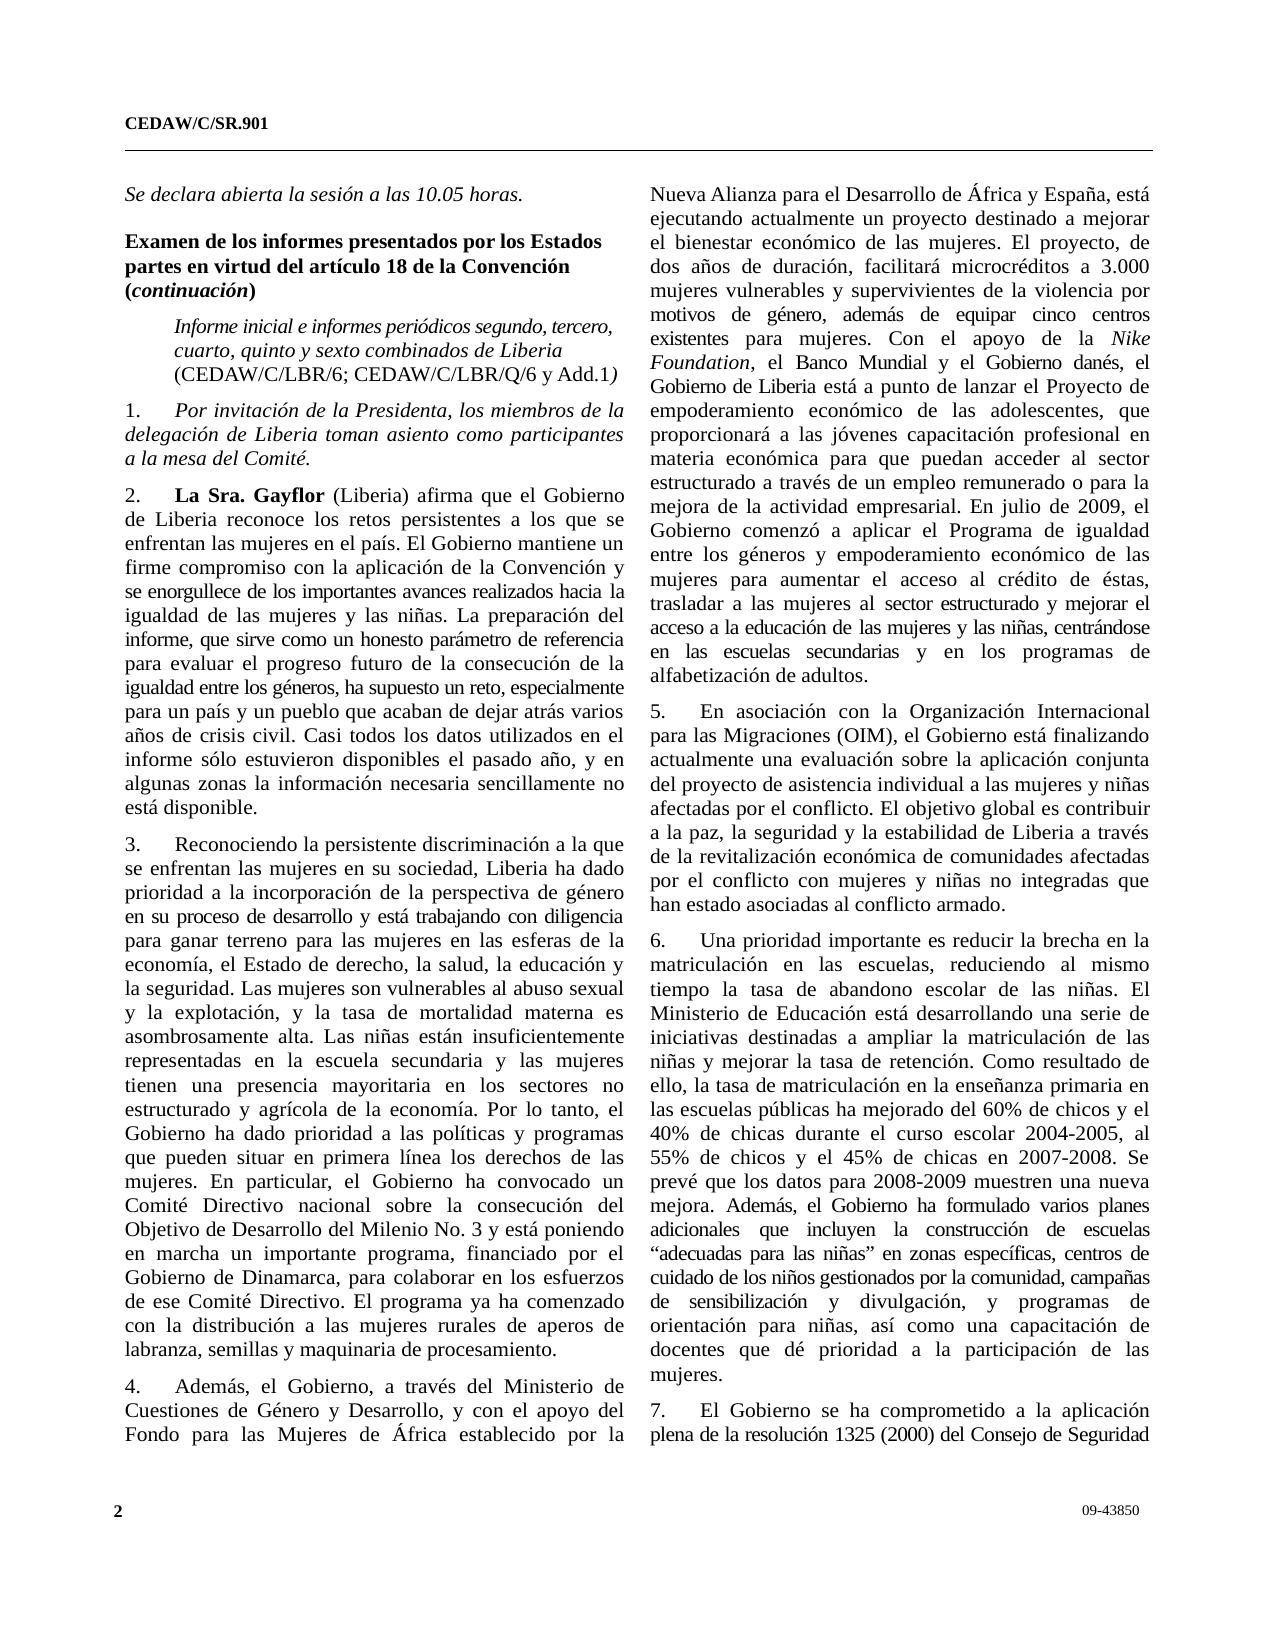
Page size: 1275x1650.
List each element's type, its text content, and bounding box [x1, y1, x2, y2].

text 3. Reconociendo la persistente discriminación a la que se enfrentan las mujeres en su sociedad, Liberia ha dado prioridad a la incorporación de la perspectiva de género en su proceso de desarrollo y está trabajando con diligencia para ganar terreno para las mujeres en las esferas de la economía, el Estado de derecho, la salud, la educación y la seguridad. Las mujeres son vulnerables al abuso sexual y la explotación, y la tasa de mortalidad materna es asombrosamente alta. Las niñas están insuficientemente representadas en la escuela secundaria y las mujeres tienen una presencia mayoritaria en los sectores no estructurado y agrícola de la economía. Por lo tanto, el Gobierno ha dado prioridad a las políticas y programas que pueden situar en primera línea los derechos de las mujeres. En particular, el Gobierno ha convocado un Comité Directivo nacional sobre la consecución del Objetivo de Desarrollo del Milenio No. 3 y está poniendo en marcha un importante programa, financiado por el Gobierno de Dinamarca, para colaborar en los esfuerzos de ese Comité Directivo. El programa ya ha comenzado con la distribución a las mujeres rurales de aperos de labranza, semillas y maquinaria de procesamiento. [124, 832, 625, 1361]
text 4. Además, el Gobierno, a través del Ministerio de Cuestiones de Género y Desarrollo, y con el apoyo del Fondo para las Mujeres de África establecido por la Nueva Alianza para el Desarrollo de África y España, está ejecutando actualmente un proyecto destinado a mejorar el bienestar económico de las mujeres. El proyecto, de dos años de duración, facilitará microcréditos a 3.000 mujeres vulnerables y supervivientes de la violencia por motivos de género, además de equipar cinco centros existentes para mujeres. Con el apoyo de la Nike Foundation, el Banco Mundial y el Gobierno danés, el Gobierno de Liberia está a punto de lanzar el Proyecto de empoderamiento económico de las adolescentes, que proporcionará a las jóvenes capacitación profesional en materia económica para que puedan acceder al sector estructurado a través de un empleo remunerado o para la mejora de la actividad empresarial. En julio de 2009, el Gobierno comenzó a aplicar el Programa de igualdad entre los géneros y empoderamiento económico de las mujeres para aumentar el acceso al crédito de éstas, trasladar a las mujeres al sector estructurado y mejorar el acceso a la educación de las mujeres y las niñas, centrándose en las escuelas secundarias y en los programas de alfabetización de adultos. [650, 181, 1151, 687]
text 5. En asociación con la Organización Internacional para las Migraciones (OIM), el Gobierno está finalizando actualmente una evaluación sobre la aplicación conjunta del proyecto de asistencia individual a las mujeres y niñas afectadas por el conflicto. El objetivo global es contribuir a la paz, la seguridad y la estabilidad de Liberia a través de la revitalización económica de comunidades afectadas por el conflicto con mujeres y niñas no integradas que han estado asociadas al conflicto armado. [650, 699, 1151, 916]
text 6. Una prioridad importante es reducir la brecha en la matriculación en las escuelas, reduciendo al mismo tiempo la tasa de abandono escolar de las niñas. El Ministerio de Educación está desarrollando una serie de iniciativas destinadas a ampliar la matriculación de las niñas y mejorar la tasa de retención. Como resultado de ello, la tasa de matriculación en la enseñanza primaria en las escuelas públicas ha mejorado del 60% de chicos y el 40% de chicas durante el curso escolar 2004-2005, al 55% de chicos y el 45% de chicas en 2007-2008. Se prevé que los datos para 2008-2009 muestren una nueva mejora. Además, el Gobierno ha formulado varios planes adicionales que incluyen la construcción de escuelas “adecuadas para las niñas” en zonas específicas, centros de cuidado de los niños gestionados por la comunidad, campañas de sensibilización y divulgación, y programas de orientación para niñas, así como una capacitación de docentes que dé prioridad a la participación de las mujeres. [650, 928, 1151, 1386]
text Se declara abierta la sesión a las 10.05 horas. [124, 181, 625, 206]
text Examen de los informes presentados por los Estados partes en virtud del artículo 18 de la Convención (continuación) [124, 229, 625, 302]
text 1. Por invitación de la Presidenta, los miembros de la delegación de Liberia toman asiento como participantes a la mesa del Comité. [124, 398, 625, 470]
text 2. La Sra. Gayflor (Liberia) afirma que el Gobierno de Liberia reconoce los retos persistentes a los que se enfrentan las mujeres en el país. El Gobierno mantiene un firme compromiso con la aplicación de la Convención y se enorgullece de los importantes avances realizados hacia la igualdad de las mujeres y las niñas. La preparación del informe, que sirve como un honesto parámetro de referencia para evaluar el progreso futuro de la consecución de la igualdad entre los géneros, ha supuesto un reto, especialmente para un país y un pueblo que acaban de dejar atrás varios años de crisis civil. Casi todos los datos utilizados en el informe sólo estuvieron disponibles el pasado año, y en algunas zonas la información necesaria sencillamente no está disponible. [124, 482, 625, 819]
text Informe inicial e informes periódicos segundo, tercero, cuarto, quinto y sexto combinados de Liberia (CEDAW/C/LBR/6; CEDAW/C/LBR/Q/6 y Add.1) [124, 314, 625, 386]
